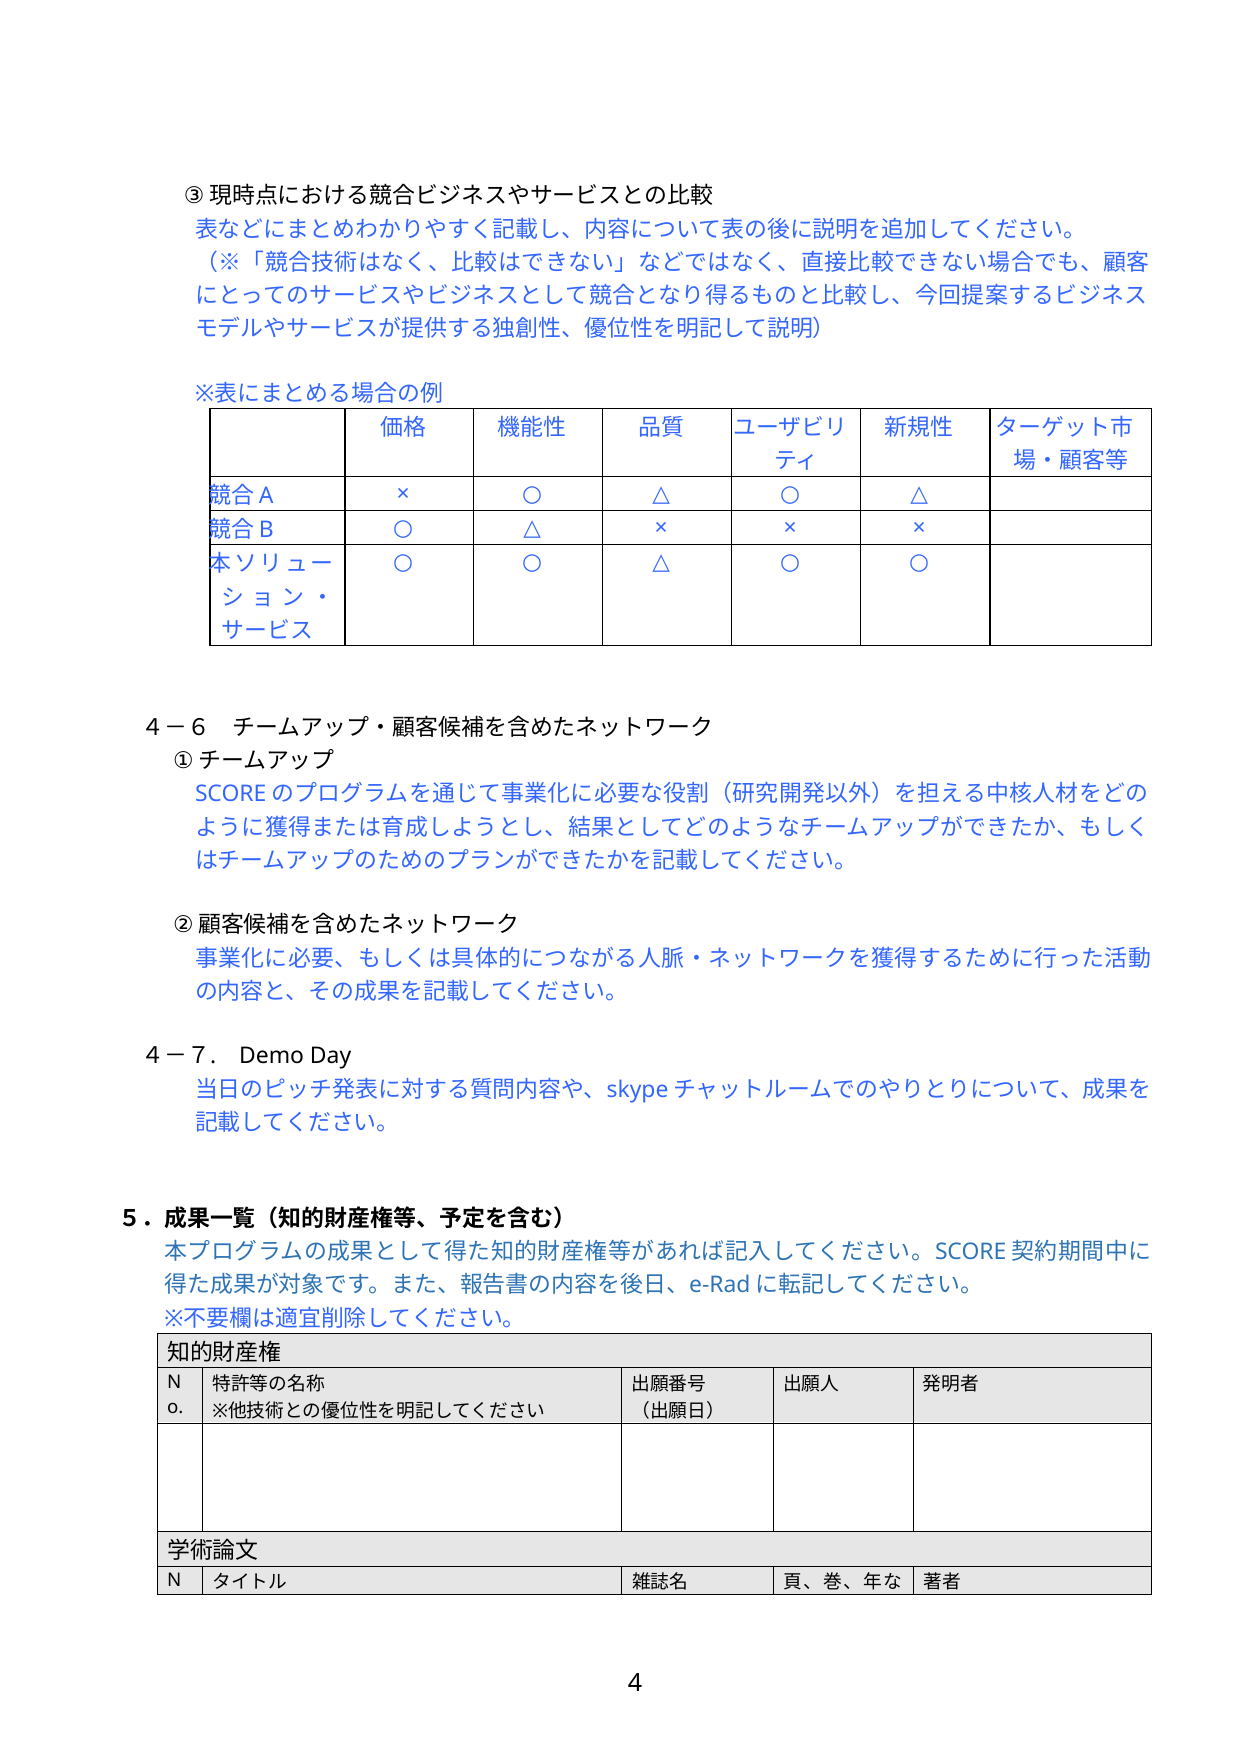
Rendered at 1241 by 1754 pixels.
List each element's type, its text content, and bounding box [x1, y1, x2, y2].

table_cell △ [861, 477, 989, 510]
text ５．成果一覧（知的財産権等、予定を含む） [118, 1199, 1152, 1233]
table_cell ○ [732, 545, 860, 645]
table_cell × [603, 511, 731, 544]
text ４－６ チームアップ・顧客候補を含めたネットワーク [118, 708, 1152, 742]
table_cell 雑誌名 [622, 1567, 773, 1594]
table_cell × [861, 511, 989, 544]
table_cell [158, 1424, 202, 1531]
text ※不要欄は適宜削除してください。 [164, 1299, 1152, 1333]
text SCOREのプログラムを通じて事業化に必要な役割（研究開発以外）を担える中核人材をどのように獲得または育成しようとし、結果としてどのようなチームアップができたか、もしくはチームアップのためのプランができたかを記載してください。 [195, 775, 1152, 875]
table_cell No. [158, 1567, 202, 1594]
table_cell [203, 1424, 621, 1531]
table_cell [991, 477, 1151, 510]
text 表などにまとめわかりやすく記載し、内容について表の後に説明を追加してください。 [195, 211, 1152, 244]
table_cell △ [603, 545, 731, 645]
table_cell 出願番号 （出願日） [622, 1368, 773, 1422]
text 当日のピッチ発表に対する質問内容や、skypeチャットルームでのやりとりについて、成果を記載してください。 [195, 1071, 1152, 1137]
table_header [211, 409, 344, 476]
table_header ターゲット市場・顧客等 [991, 409, 1151, 476]
table_cell No. [158, 1368, 202, 1422]
text ①チームアップ [173, 742, 1152, 775]
table_cell 本ソリューション・サービス [211, 545, 344, 645]
text 本プログラムの成果として得た知的財産権等があれば記入してください。SCORE契約期間中に得た成果が対象です。また、報告書の内容を後日、e-Radに転記してください。 [164, 1233, 1152, 1299]
table_cell 著者 [914, 1567, 1151, 1594]
table_header 新規性 [861, 409, 989, 476]
table_header 品質 [603, 409, 731, 476]
table_cell [991, 545, 1151, 645]
table_cell ○ [474, 545, 602, 645]
table_cell [991, 511, 1151, 544]
table_cell 特許等の名称 ※他技術との優位性を明記してください [203, 1368, 621, 1422]
table_cell 出願人 [774, 1368, 913, 1422]
text ４－７. Demo Day [118, 1037, 1152, 1071]
table_header 価格 [346, 409, 473, 476]
text 事業化に必要、もしくは具体的につながる人脈・ネットワークを獲得するために行った活動の内容と、その成果を記載してください。 [195, 939, 1152, 1006]
table_cell ○ [861, 545, 989, 645]
table_cell [622, 1424, 773, 1531]
text （※「競合技術はなく、比較はできない」などではなく、直接比較できない場合でも、顧客にとってのサービスやビジネスとして競合となり得るものと比較し、今回提案するビジネスモデルやサービスが提供する独創性、優位性を明記して説明） [195, 244, 1152, 343]
table_cell タイトル [203, 1567, 621, 1594]
table_cell 頁、巻、年など [774, 1567, 913, 1594]
table_header 機能性 [474, 409, 602, 476]
table_cell × [346, 477, 473, 510]
table_cell 競合B [211, 511, 344, 544]
table_cell ○ [474, 477, 602, 510]
text ②顧客候補を含めたネットワーク [173, 906, 1152, 939]
table_cell △ [603, 477, 731, 510]
table_cell ○ [732, 477, 860, 510]
table_cell ○ [346, 511, 473, 544]
table_cell 競合A [211, 477, 344, 510]
table_cell 学術論文 [158, 1532, 1151, 1566]
table_cell [774, 1424, 913, 1531]
table_cell [914, 1424, 1151, 1531]
table_header 知的財産権 [158, 1334, 1151, 1367]
table_header ユーザビリティ [732, 409, 860, 476]
table_cell ○ [346, 545, 473, 645]
table_cell × [732, 511, 860, 544]
text ※表にまとめる場合の例 [195, 375, 1152, 408]
table_cell 発明者 [914, 1368, 1151, 1422]
text ③現時点における競合ビジネスやサービスとの比較 [184, 177, 1152, 211]
table_cell △ [474, 511, 602, 544]
